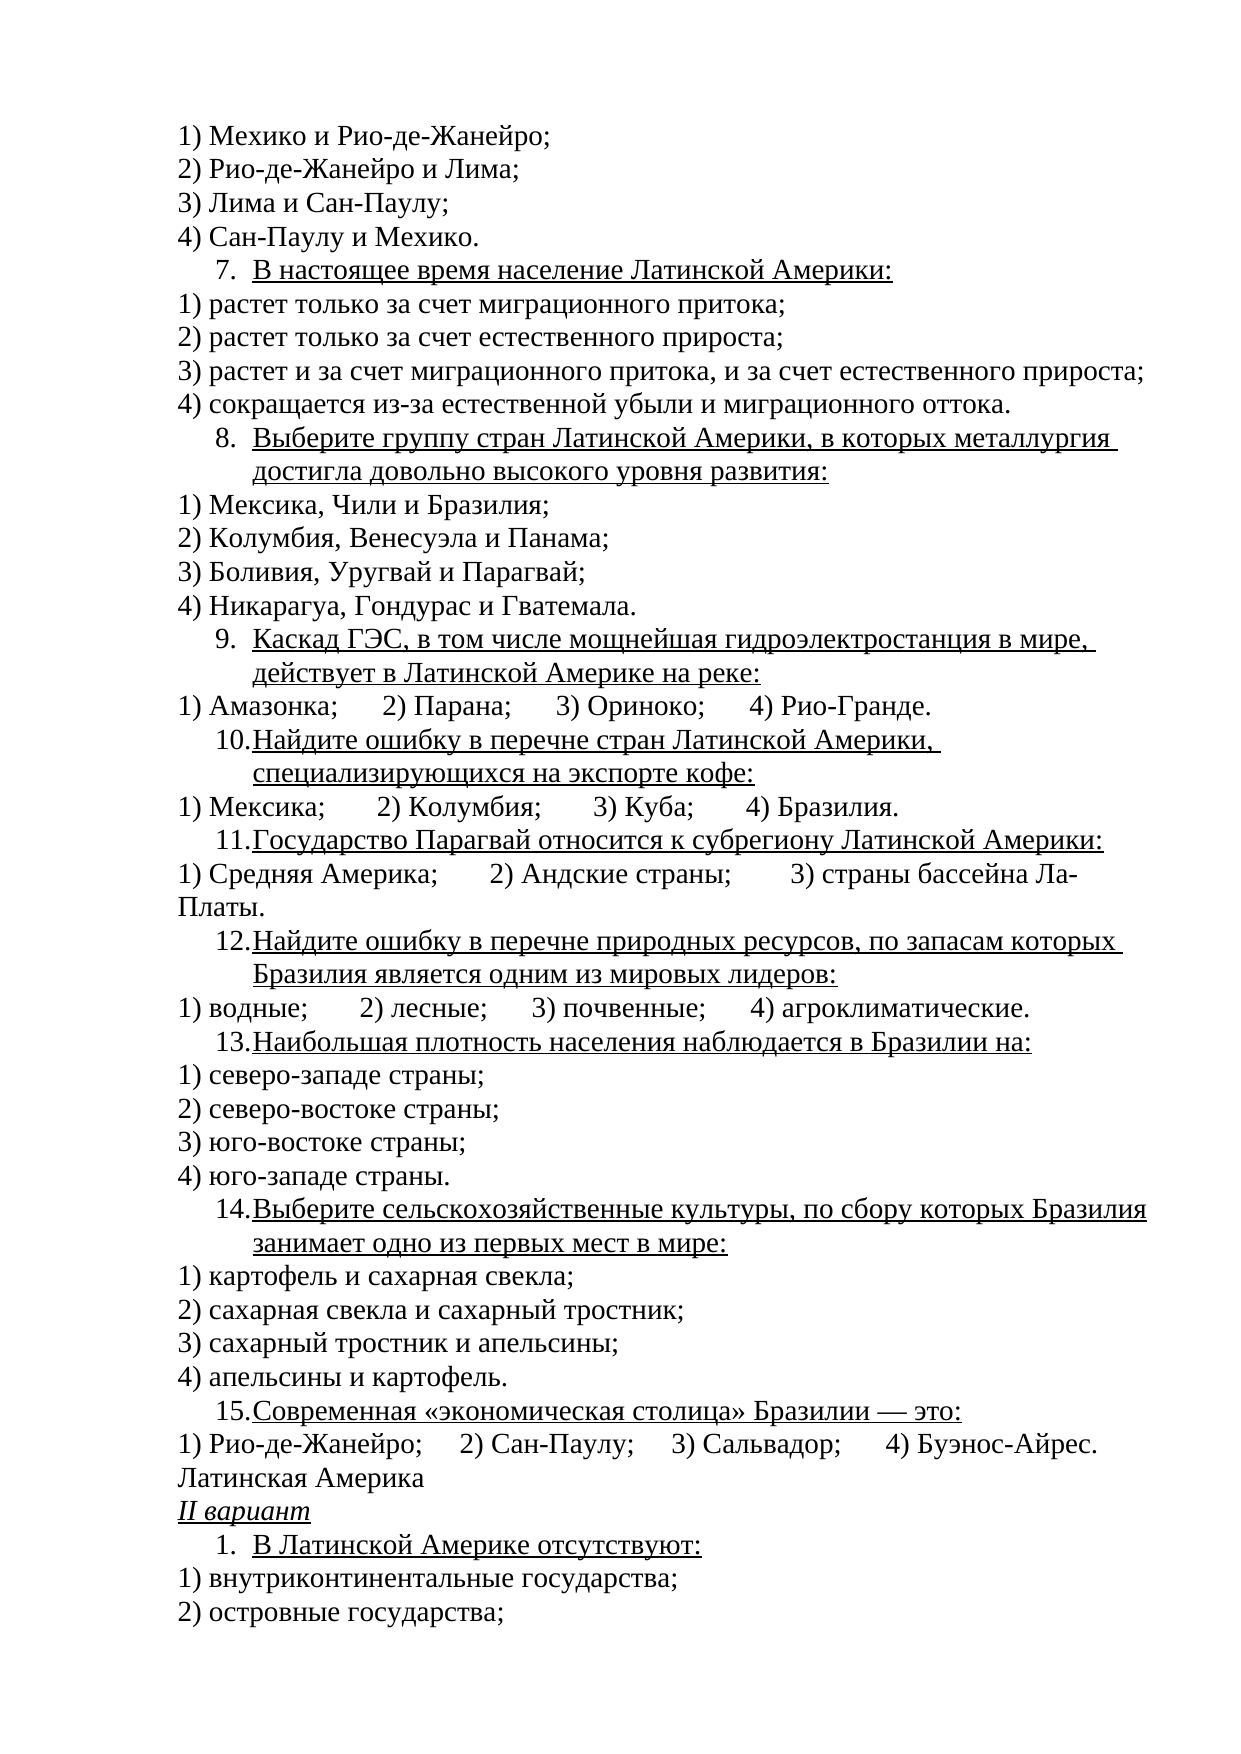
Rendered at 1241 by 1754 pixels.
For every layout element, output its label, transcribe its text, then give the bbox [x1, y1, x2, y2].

text 2) северо-востоке страны; [177, 1091, 1152, 1124]
text 1) Мексика; 2) Колумбия; 3) Куба; 4) Бразилия. [177, 789, 1152, 822]
text 4) Сан-Паулу и Мехико. [177, 219, 1152, 252]
text 2) Колумбия, Венесуэла и Панама; [177, 521, 1152, 554]
text II вариант [177, 1493, 1152, 1527]
text 3) юго-востоке страны; [177, 1124, 1152, 1158]
text 1) Мехико и Рио-де-Жанейро; [177, 118, 1152, 152]
text 4) апельсины и картофель. [177, 1359, 1152, 1393]
text 2) сахарная свекла и сахарный тростник; [177, 1292, 1152, 1326]
text 2) растет только за счет естественного прироста; [177, 319, 1152, 353]
text 1) Амазонка; 2) Парана; 3) Ориноко; 4) Рио-Гранде. [177, 688, 1152, 722]
text 1) Рио-де-Жанейро; 2) Сан-Паулу; 3) Сальвадор; 4) Буэнос-Айрес. [177, 1426, 1152, 1460]
text 3) Боливия, Уругвай и Парагвай; [177, 554, 1152, 588]
list Государство Парагвай относится к субрегиону Латинской Америки: [215, 822, 1152, 856]
text 4) юго-западе страны. [177, 1158, 1152, 1191]
text 3) сахарный тростник и апельсины; [177, 1326, 1152, 1359]
text 4) Никарагуа, Гондурас и Гватемала. [177, 588, 1152, 621]
text 1) внутриконтинентальные государства; [177, 1560, 1152, 1594]
list Найдите ошибку в перечне стран Латинской Америки, специализирующихся на экспорте кофе: [215, 722, 1152, 789]
text 1) северо-западе страны; [177, 1057, 1152, 1091]
list Современная «экономическая столица» Бразилии — это: [215, 1393, 1152, 1426]
list Найдите ошибку в перечне природных ресурсов, по запасам которых Бразилия является одним из мировых лидеров: [215, 923, 1152, 990]
text 1) Средняя Америка; 2) Андские страны; 3) страны бассейна Ла-Платы. [177, 856, 1152, 923]
list Выберите сельскохозяйственные культуры, по сбору которых Бразилия занимает одно из первых мест в мире: [215, 1191, 1152, 1258]
list Каскад ГЭС, в том числе мощнейшая гидроэлектростанция в мире, действует в Латинской Америке на реке: [215, 621, 1152, 688]
list Наибольшая плотность населения наблюдается в Бразилии на: [215, 1024, 1152, 1057]
list В Латинской Америке отсутствуют: [215, 1527, 1152, 1560]
text 3) растет и за счет миграционного притока, и за счет естественного прироста; [177, 353, 1152, 386]
text 4) сокращается из-за естественной убыли и миграционного оттока. [177, 386, 1152, 420]
text 3) Лима и Сан-Паулу; [177, 185, 1152, 219]
list Выберите группу стран Латинской Америки, в которых металлургия достигла довольно высокого уровня развития: [215, 420, 1152, 487]
text 1) растет только за счет миграционного притока; [177, 286, 1152, 319]
text 1) картофель и сахарная свекла; [177, 1258, 1152, 1292]
text 1) водные; 2) лесные; 3) почвенные; 4) агроклиматические. [177, 990, 1152, 1024]
list В настоящее время население Латинской Америки: [215, 252, 1152, 286]
text Латинская Америка [177, 1460, 1152, 1493]
text 1) Мексика, Чили и Бразилия; [177, 487, 1152, 521]
text 2) островные государства; [177, 1594, 1152, 1627]
text 2) Рио-де-Жанейро и Лима; [177, 152, 1152, 185]
